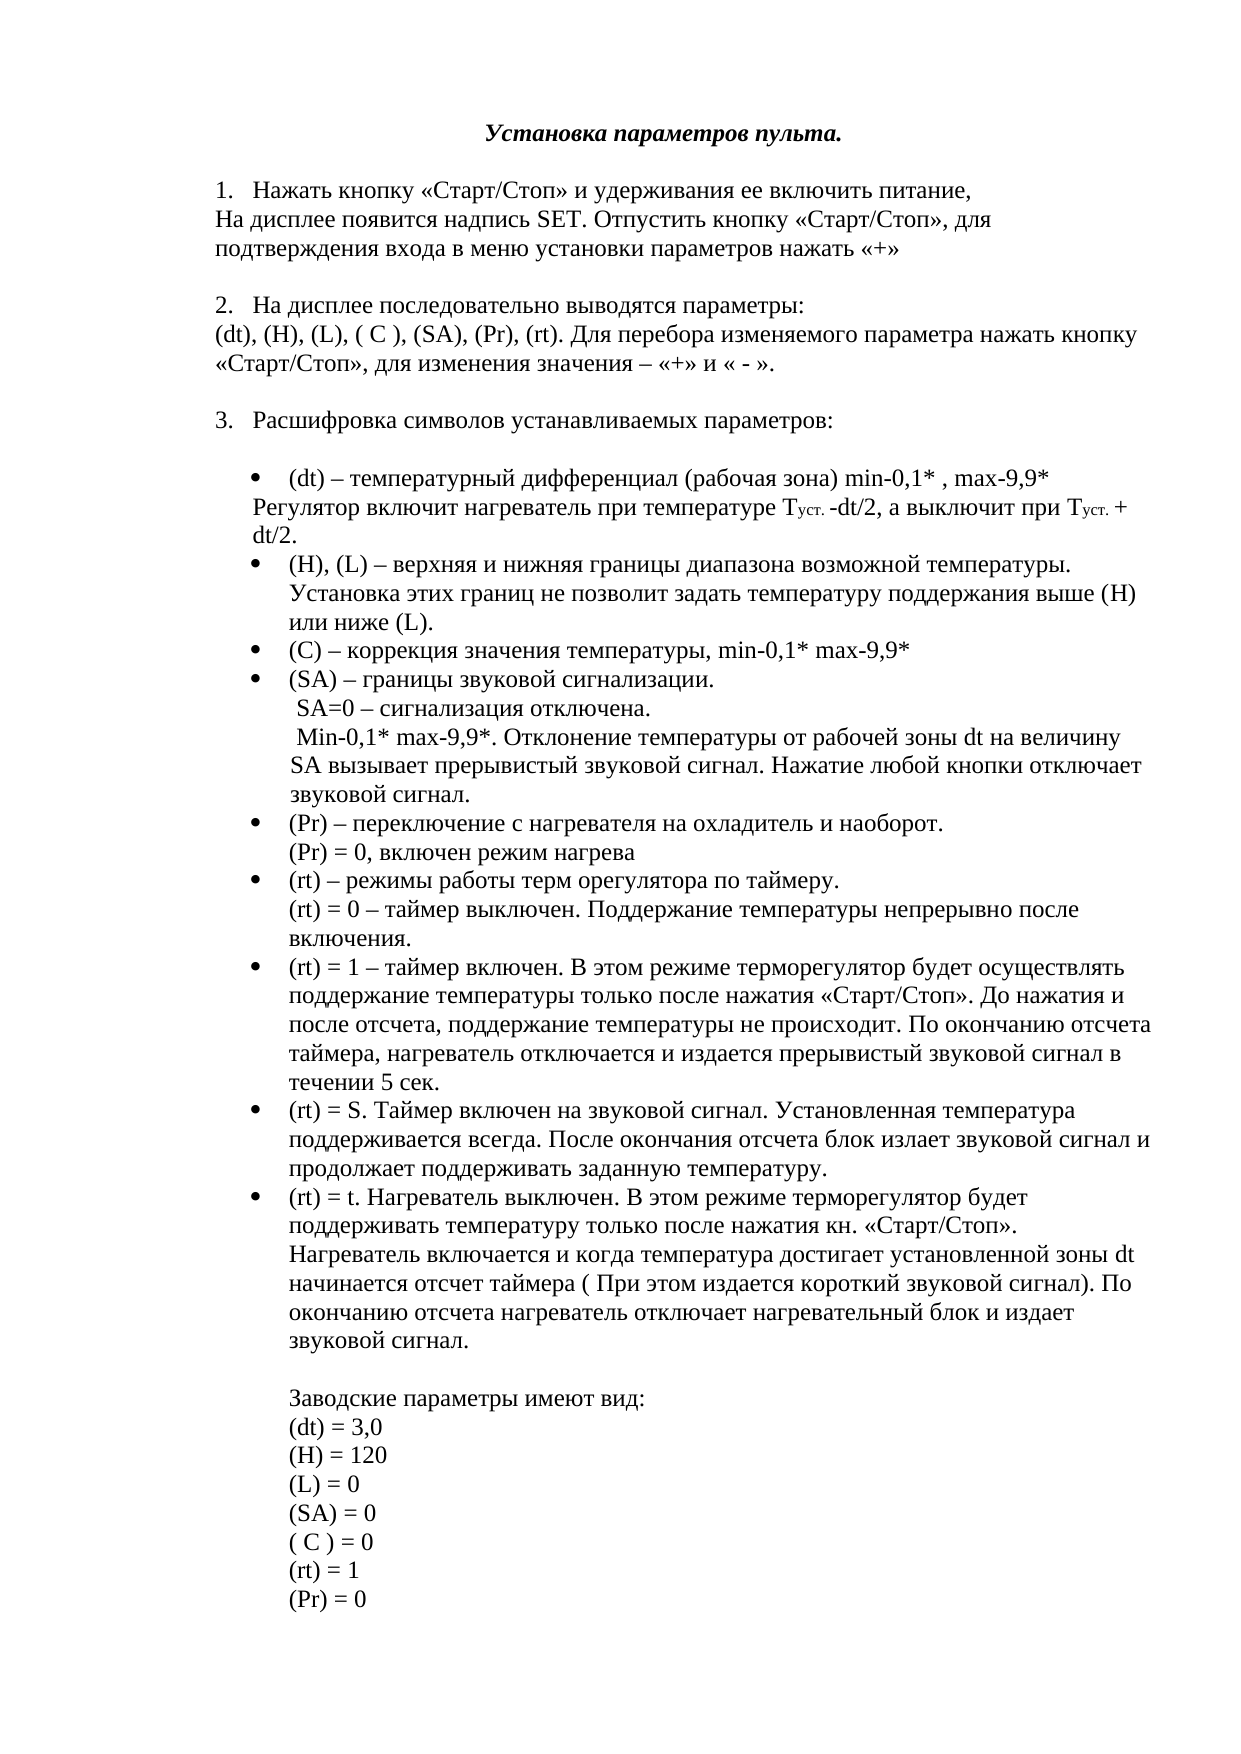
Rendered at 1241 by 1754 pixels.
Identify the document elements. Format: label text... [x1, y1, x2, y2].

list (H) = 120 [288, 1441, 1152, 1469]
list (rt) = t. Нагреватель выключен. В этом режиме терморегулятор будет поддерживать температуру только после нажатия кн. «Старт/Стоп». [251, 1182, 1152, 1239]
list (rt) – режимы работы терм орегулятора по таймеру. [251, 866, 1152, 894]
list (dt) = 3,0 [288, 1412, 1152, 1441]
text SA=0 – сигнализация отключена. [252, 693, 1152, 722]
list (rt) = 0 – таймер выключен. Поддержание температуры непрерывно после включения. [288, 894, 1152, 952]
list (rt) = 1 [288, 1556, 1152, 1584]
list (Pr) – переключение с нагревателя на охладитель и наоборот. [251, 808, 1152, 837]
text Регулятор включит нагреватель при температуре Туст. -dt/2, а выключит при Tуст. + dt/2. [252, 492, 1152, 549]
list ( C ) = 0 [288, 1527, 1152, 1556]
list (Pr) = 0 [288, 1584, 1152, 1613]
list Заводские параметры имеют вид: [288, 1383, 1152, 1412]
list Нажать кнопку «Старт/Стоп» и удерживания ее включить питание, [215, 176, 1152, 204]
list (dt) – температурный дифференциал (рабочая зона) min-0,1* , max-9,9* [251, 463, 1152, 492]
text Установка параметров пульта. [177, 118, 1152, 147]
list (rt) = 1 – таймер включен. В этом режиме терморегулятор будет осуществлять поддержание температуры только после нажатия «Старт/Стоп». До нажатия и после отсчета, поддержание температуры не происходит. По окончанию отсчета таймера, нагреватель отключается и издается прерывистый звуковой сигнал в течении 5 сек. [251, 952, 1152, 1096]
list (H), (L) – верхняя и нижняя границы диапазона возможной температуры. Установка этих границ не позволит задать температуру поддержания выше (H) или ниже (L). [251, 549, 1152, 636]
list (Pr) = 0, включен режим нагрева [288, 837, 1152, 866]
text звуковой сигнал. [252, 779, 1152, 808]
list (SA) – границы звуковой сигнализации. [251, 664, 1152, 693]
list (rt) = S. Таймер включен на звуковой сигнал. Установленная температура поддерживается всегда. После окончания отсчета блок излает звуковой сигнал и продолжает поддерживать заданную температуру. [251, 1096, 1152, 1182]
list Нагреватель включается и когда температура достигает установленной зоны dt начинается отсчет таймера ( При этом издается короткий звуковой сигнал). По окончанию отсчета нагреватель отключает нагревательный блок и издает звуковой сигнал. [288, 1239, 1152, 1354]
list (SA) = 0 [288, 1498, 1152, 1527]
text Min-0,1* max-9,9*. Отклонение температуры от рабочей зоны dt на величину [252, 722, 1152, 751]
list Расшифровка символов устанавливаемых параметров: [215, 406, 1152, 434]
list (С) – коррекция значения температуры, min-0,1* max-9,9* [251, 636, 1152, 664]
text (dt), (H), (L), ( C ), (SA), (Pr), (rt). Для перебора изменяемого параметра нажать кнопку «Старт/Стоп», для изменения значения – «+» и « - ». [215, 319, 1152, 377]
list На дисплее последовательно выводятся параметры: [215, 291, 1152, 319]
list (L) = 0 [288, 1469, 1152, 1498]
text На дисплее появится надпись SET. Отпустить кнопку «Старт/Стоп», для подтверждения входа в меню установки параметров нажать «+» [215, 204, 1152, 262]
text SA вызывает прерывистый звуковой сигнал. Нажатие любой кнопки отключает [252, 751, 1152, 779]
